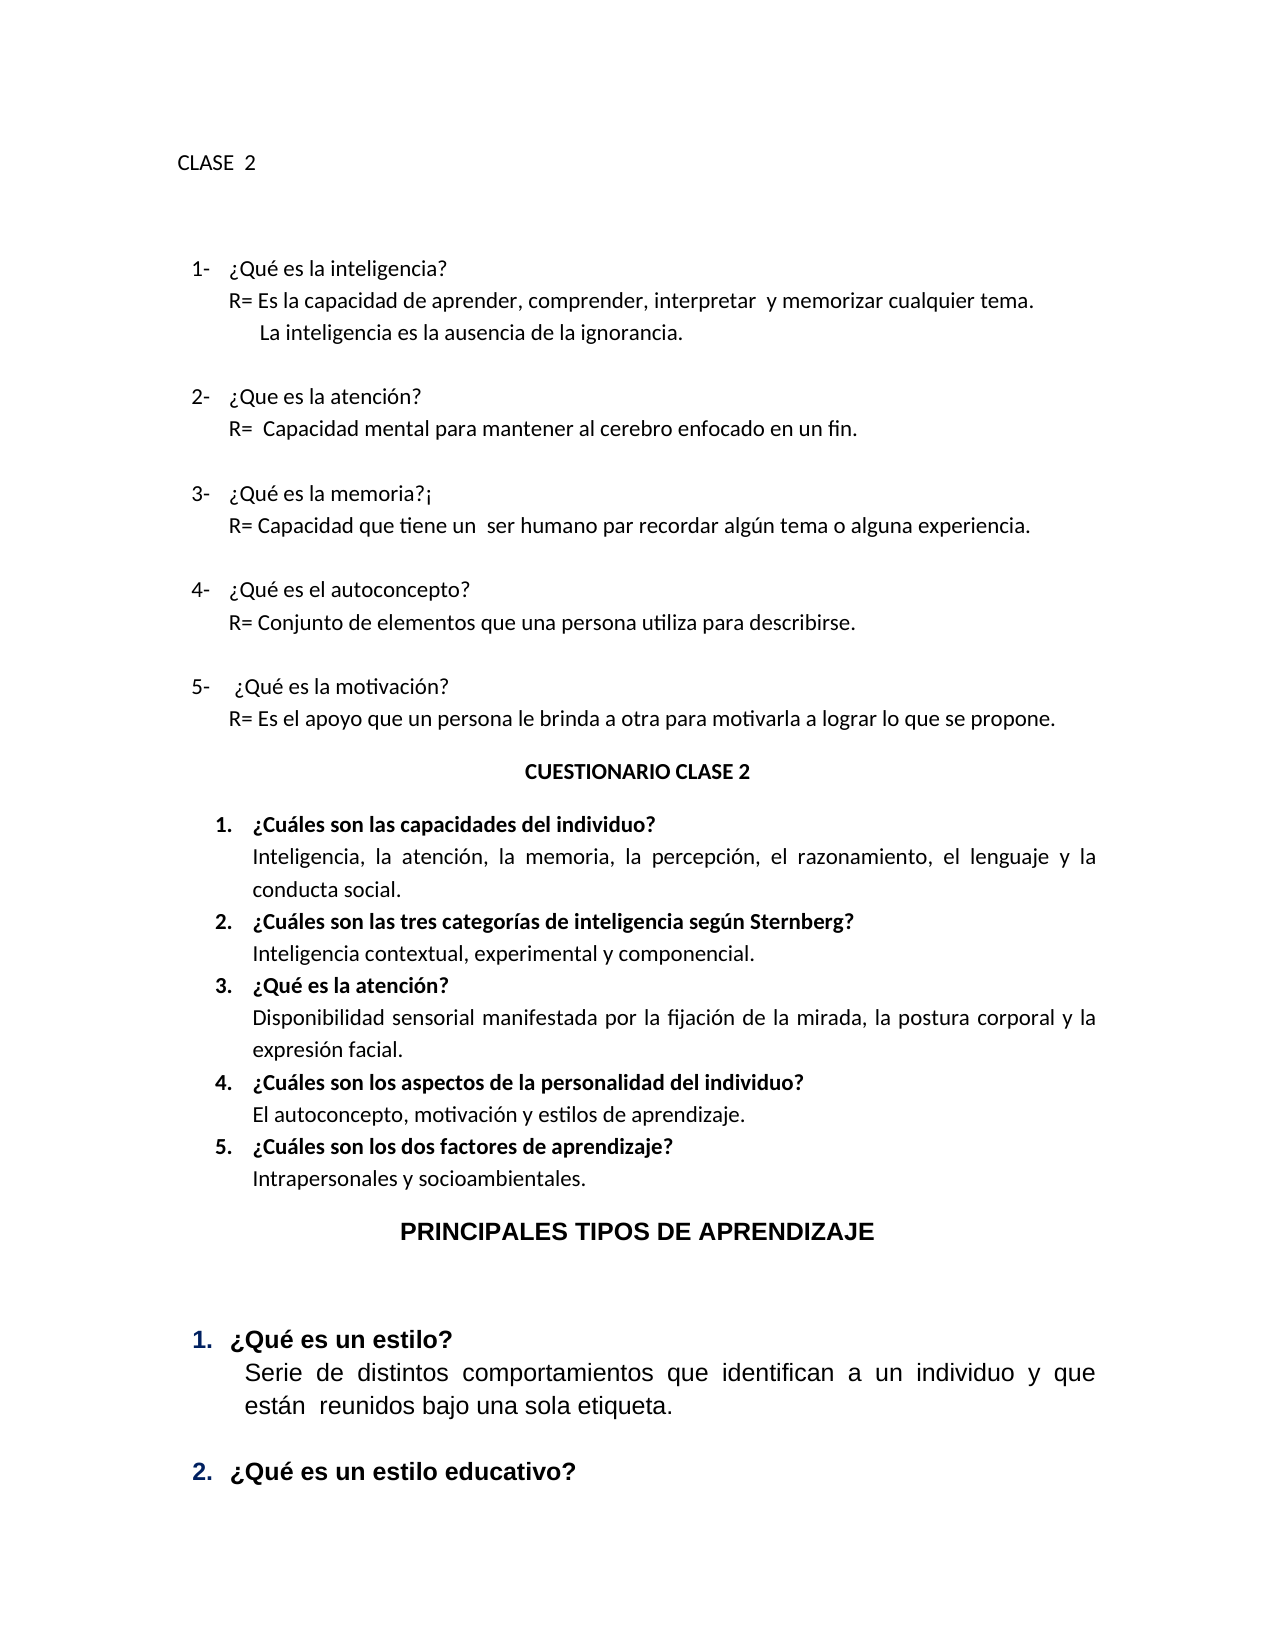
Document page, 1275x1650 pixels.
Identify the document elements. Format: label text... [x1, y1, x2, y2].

list R= Conjunto de elementos que una persona utiliza para describirse. [229, 608, 1098, 636]
list R= Capacidad mental para mantener al cerebro enfocado en un fin. [229, 414, 1098, 443]
text PRINCIPALES TIPOS DE APRENDIZAJE [177, 1217, 1098, 1246]
list ¿Cuáles son los dos factores de aprendizaje? [215, 1132, 1098, 1160]
list La inteligencia es la ausencia de la ignorancia. [229, 318, 1098, 346]
list ¿Qué es un estilo educativo? [192, 1457, 1098, 1486]
list ¿Cuáles son los aspectos de la personalidad del individuo? [215, 1068, 1098, 1096]
list ¿Qué es el autoconcepto? [191, 576, 1098, 603]
text CUESTIONARIO CLASE 2 [177, 757, 1098, 785]
list ¿Qué es la memoria?¡ [191, 479, 1098, 507]
text CLASE 2 [177, 148, 1098, 176]
list El autoconcepto, motivación y estilos de aprendizaje. [252, 1100, 1098, 1128]
list R= Es la capacidad de aprender, comprender, interpretar y memorizar cualquier tema. [229, 286, 1098, 314]
list Serie de distintos comportamientos que identifican a un individuo y que están reunidos bajo una sola etiqueta. [244, 1358, 1098, 1420]
list Disponibilidad sensorial manifestada por la fijación de la mirada, la postura corporal y la expresión facial. [252, 1003, 1098, 1064]
list ¿Qué es un estilo? [192, 1325, 1098, 1354]
list ¿Cuáles son las tres categorías de inteligencia según Sternberg? [215, 907, 1098, 935]
list R= Capacidad que tiene un ser humano par recordar algún tema o alguna experiencia. [229, 511, 1098, 539]
list ¿Cuáles son las capacidades del individuo? [215, 810, 1098, 838]
list R= Es el apoyo que un persona le brinda a otra para motivarla a lograr lo que se propone. [229, 704, 1098, 732]
list Inteligencia, la atención, la memoria, la percepción, el razonamiento, el lenguaje y la conducta social. [252, 842, 1098, 903]
list Intrapersonales y socioambientales. [252, 1164, 1098, 1192]
list ¿Qué es la inteligencia? [191, 254, 1098, 282]
list ¿Que es la atención? [191, 382, 1098, 410]
list ¿Qué es la atención? [215, 971, 1098, 999]
list Inteligencia contextual, experimental y componencial. [252, 939, 1098, 967]
list ¿Qué es la motivación? [191, 672, 1098, 700]
